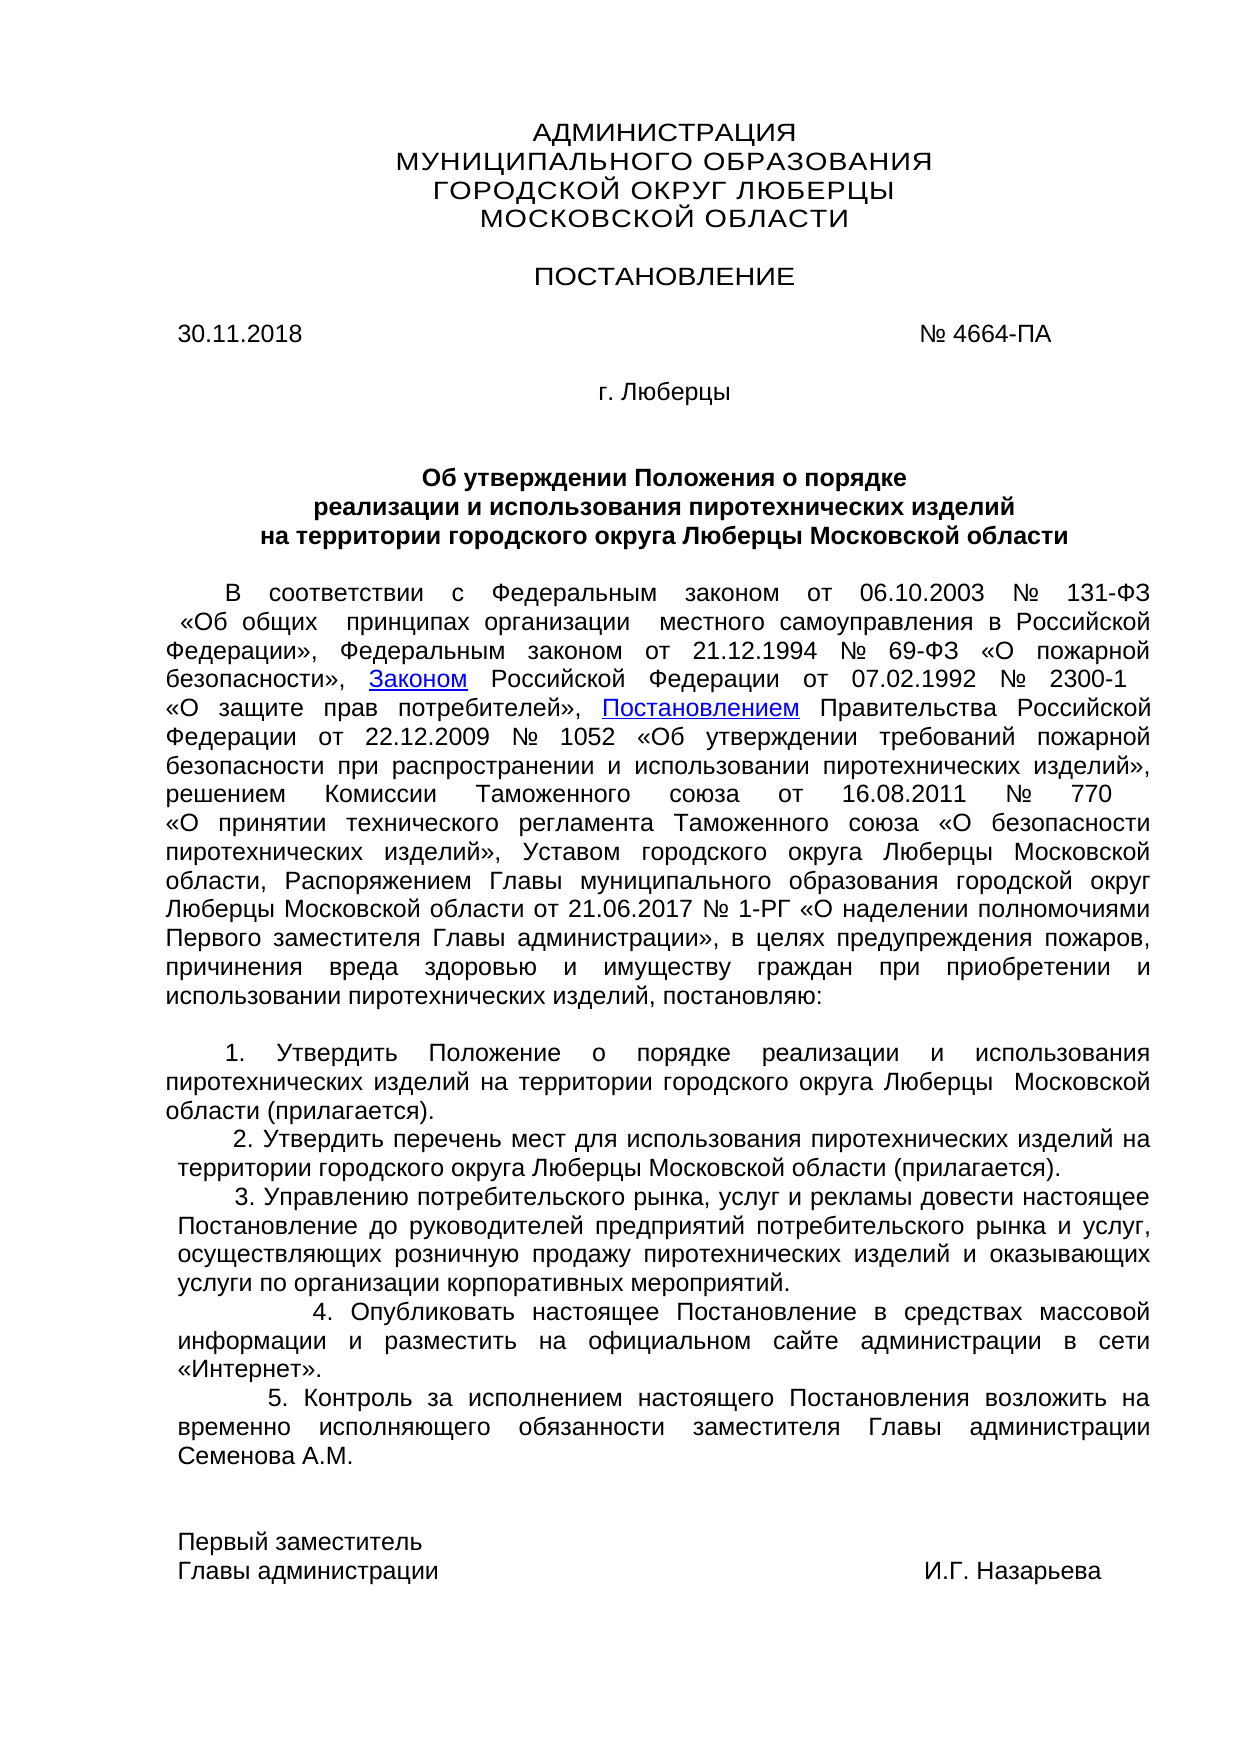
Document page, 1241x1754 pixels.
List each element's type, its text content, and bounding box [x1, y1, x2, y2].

text г. Люберцы [59, 377, 1240, 406]
text 3. Управлению потребительского рынка, услуг и рекламы довести настоящее Постановление до руководителей предприятий потребительского рынка и услуг, осуществляющих розничную продажу пиротехнических изделий и оказывающих услуги по организации корпоративных мероприятий. [177, 1182, 1152, 1297]
text на территории городского округа Люберцы Московской области [177, 521, 1152, 549]
text Об утверждении Положения о порядке [177, 463, 1152, 492]
text АДМИНИСТРАЦИЯ [59, 118, 1240, 147]
text МУНИЦИПАЛЬНОГО ОБРАЗОВАНИЯ [59, 147, 1240, 176]
text 30.11.2018 № 4664-ПА [177, 319, 1240, 348]
text ПОСТАНОВЛЕНИЕ [59, 262, 1240, 291]
text реализации и использования пиротехнических изделий [177, 492, 1152, 521]
text Первый заместитель [177, 1527, 1152, 1556]
text 1. Утвердить Положение о порядке реализации и использования пиротехнических изделий на территории городского округа Люберцы Московской области (прилагается). [165, 1038, 1152, 1124]
text Главы администрации И.Г. Назарьева [177, 1556, 1152, 1584]
text 5. Контроль за исполнением настоящего Постановления возложить на временно исполняющего обязанности заместителя Главы администрации Семенова А.М. [177, 1383, 1152, 1469]
text 4. Опубликовать настоящее Постановление в средствах массовой информации и разместить на официальном сайте администрации в сети «Интернет». [177, 1297, 1152, 1383]
text В соответствии с Федеральным законом от 06.10.2003 № 131-ФЗ «Об общих принципах организации местного самоуправления в Российской Федерации», Федеральным законом от 21.12.1994 № 69-ФЗ «О пожарной безопасности», Законом Российской Федерации от 07.02.1992 № 2300-1 «О защите прав потребителей», Постановлением Правительства Российской Федерации от 22.12.2009 № 1052 «Об утверждении требований пожарной безопасности при распространении и использовании пиротехнических изделий», решением Комиссии Таможенного союза от 16.08.2011 № 770 «О принятии технического регламента Таможенного союза «О безопасности пиротехнических изделий», Уставом городского округа Люберцы Московской области, Распоряжением Главы муниципального образования городской округ Люберцы Московской области от 21.06.2017 № 1-РГ «О наделении полномочиями Первого заместителя Главы администрации», в целях предупреждения пожаров, причинения вреда здоровью и имуществу граждан при приобретении и использовании пиротехнических изделий, постановляю: [165, 578, 1152, 1009]
text 2. Утвердить перечень мест для использования пиротехнических изделий на территории городского округа Люберцы Московской области (прилагается). [177, 1124, 1152, 1182]
text ГОРОДСКОЙ ОКРУГ ЛЮБЕРЦЫ МОСКОВСКОЙ ОБЛАСТИ [59, 176, 1240, 233]
